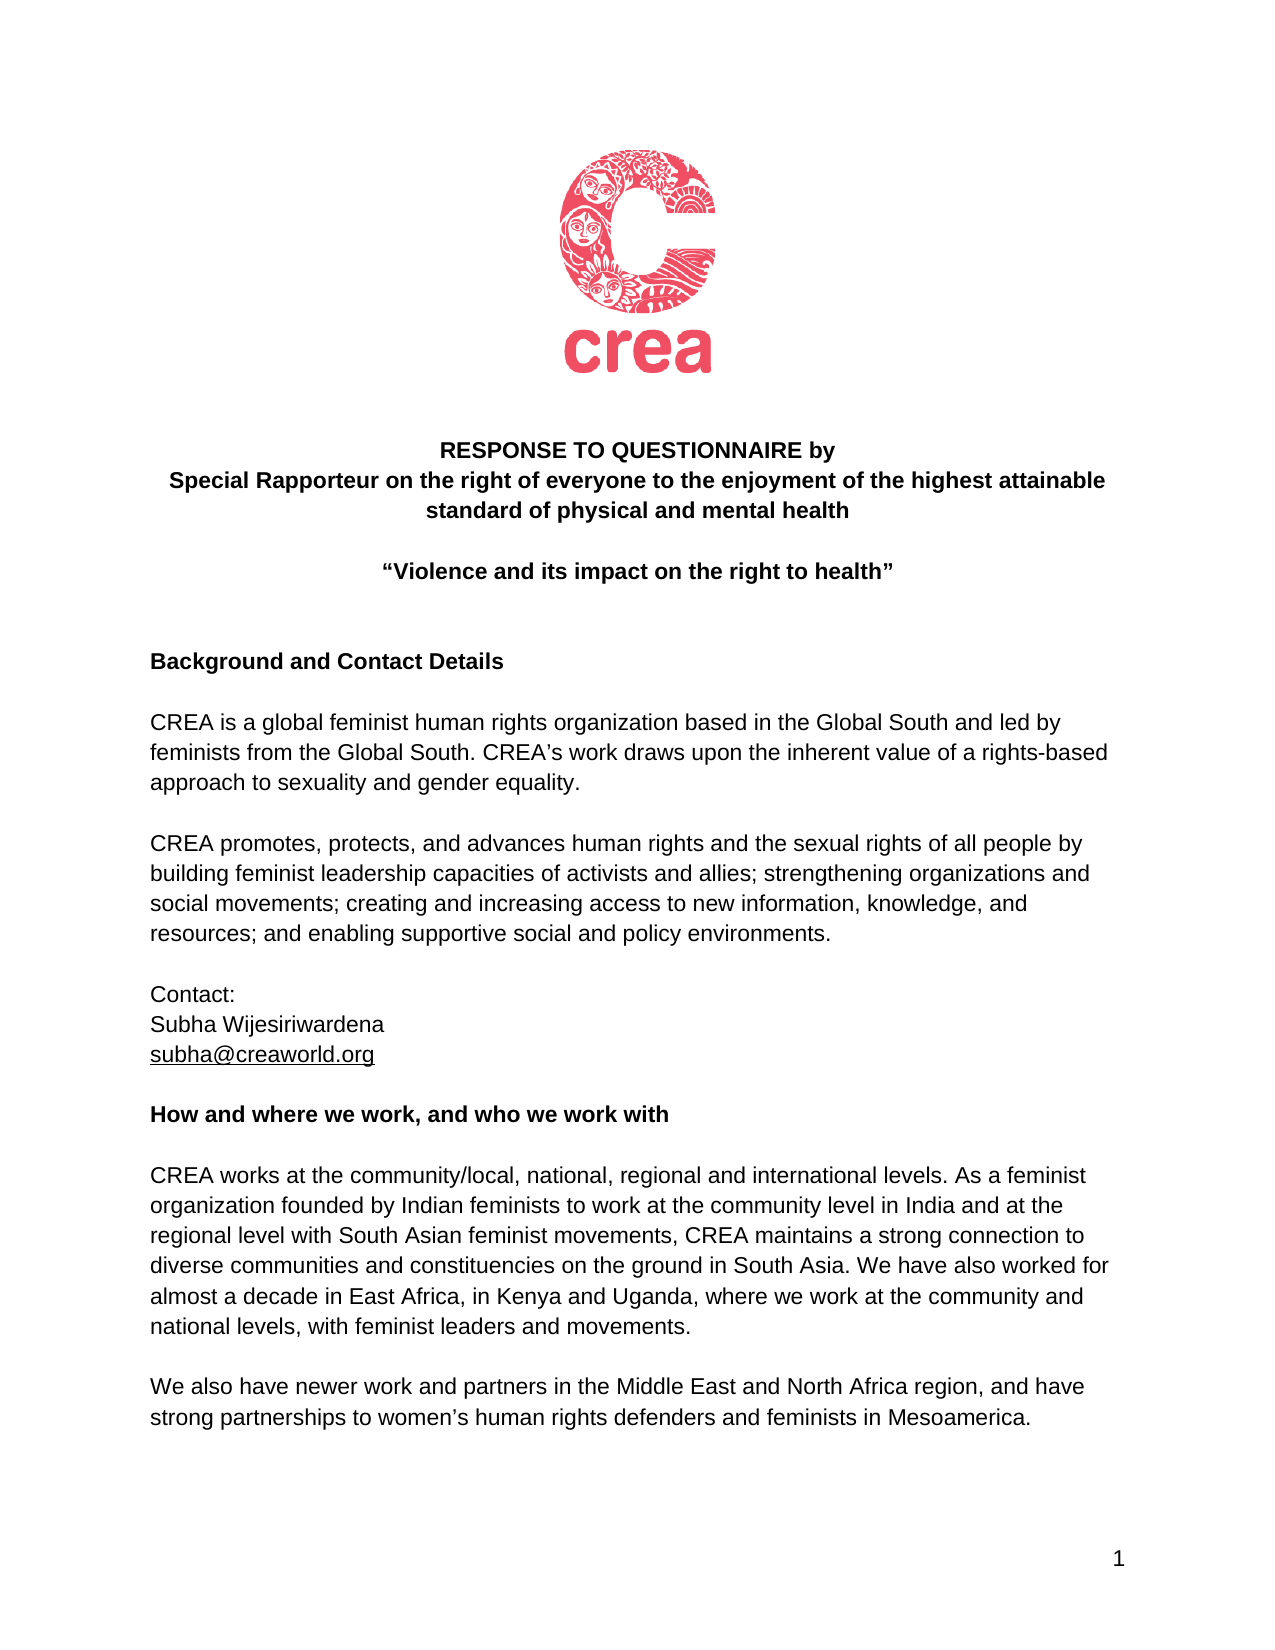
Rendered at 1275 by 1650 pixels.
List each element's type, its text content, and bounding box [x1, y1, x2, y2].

text CREA is a global feminist human rights organization based in the Global South and led by feminists from the Global South. CREA’s work draws upon the inherent value of a rights-based approach to sexuality and gender equality. [150, 709, 1125, 796]
text Subha Wijesiriwardena [150, 1011, 1125, 1037]
text Contact: [150, 981, 1125, 1007]
text “Violence and its impact on the right to health” [150, 558, 1125, 584]
text Background and Contact Details [150, 648, 1125, 675]
text We also have newer work and partners in the Middle East and North Africa region, and have strong partnerships to women’s human rights defenders and feminists in Mesoamerica. [150, 1373, 1125, 1430]
text Special Rapporteur on the right of everyone to the enjoyment of the highest attainable standard of physical and mental health [150, 467, 1125, 524]
picture [559, 150, 716, 373]
text CREA works at the community/local, national, regional and international levels. As a feminist organization founded by Indian feminists to work at the community level in India and at the regional level with South Asian feminist movements, CREA maintains a strong connection to diverse communities and constituencies on the ground in South Asia. We have also worked for almost a decade in East Africa, in Kenya and Uganda, where we work at the community and national levels, with feminist leaders and movements. [150, 1162, 1125, 1339]
text RESPONSE TO QUESTIONNAIRE by [150, 437, 1125, 463]
text subha@creaworld.org [150, 1041, 1125, 1067]
text How and where we work, and who we work with [150, 1101, 1125, 1128]
text CREA promotes, protects, and advances human rights and the sexual rights of all people by building feminist leadership capacities of activists and allies; strengthening organizations and social movements; creating and increasing access to new information, knowledge, and resources; and enabling supportive social and policy environments. [150, 829, 1125, 947]
